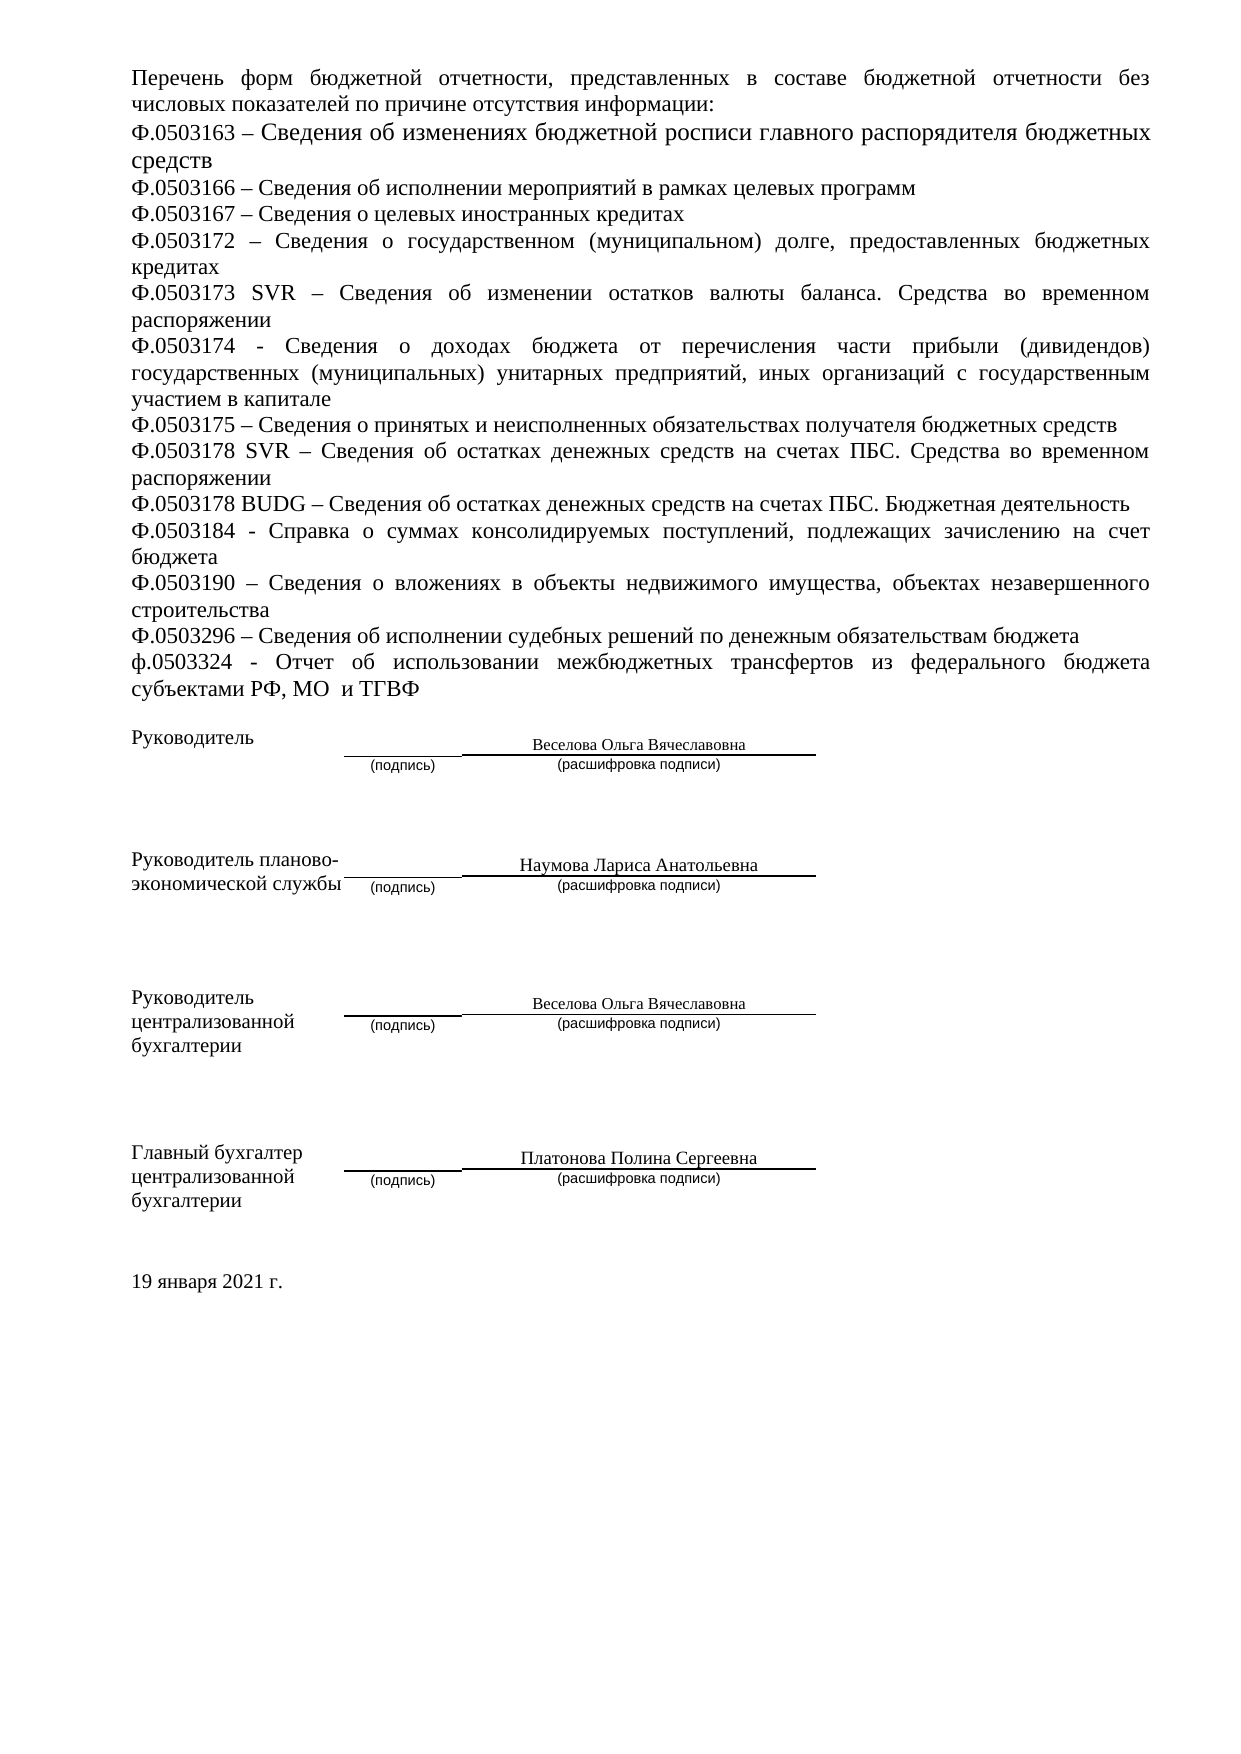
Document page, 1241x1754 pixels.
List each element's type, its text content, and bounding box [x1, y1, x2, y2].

text Ф.0503178 BUDG – Сведения об остатках денежных средств на счетах ПБС. Бюджетная деятельность [131, 490, 1152, 517]
text Перечень форм бюджетной отчетности, представленных в составе бюджетной отчетности без числовых показателей по причине отсутствия информации: [131, 64, 1152, 117]
text Ф.0503296 – Сведения об исполнении судебных решений по денежным обязательствам бюджета [131, 622, 1152, 648]
text Ф.0503184 - Справка о суммах консолидируемых поступлений, подлежащих зачислению на счет бюджета [131, 517, 1152, 569]
text Ф.0503173 SVR – Сведения об изменении остатков валюты баланса. Средства во временном распоряжении [131, 279, 1152, 332]
text Ф.0503167 – Сведения о целевых иностранных кредитах [131, 200, 1152, 227]
text Ф.0503172 – Сведения о государственном (муниципальном) долге, предоставленных бюджетных кредитах [131, 227, 1152, 279]
text Ф.0503166 – Сведения об исполнении мероприятий в рамках целевых программ [131, 174, 1152, 200]
text Ф.0503178 SVR – Сведения об остатках денежных средств на счетах ПБС. Средства во временном распоряжении [131, 438, 1152, 490]
text Ф.0503163 – Сведения об изменениях бюджетной росписи главного распорядителя бюджетных средств [131, 117, 1152, 174]
table_header [131, 725, 1106, 1294]
text Ф.0503174 - Сведения о доходах бюджета от перечисления части прибыли (дивидендов) государственных (муниципальных) унитарных предприятий, иных организаций с государственным участием в капитале [131, 332, 1152, 411]
text Ф.0503175 – Сведения о принятых и неисполненных обязательствах получателя бюджетных средств [131, 411, 1152, 438]
text Ф.0503190 – Сведения о вложениях в объекты недвижимого имущества, объектах незавершенного строительства [131, 569, 1152, 622]
text ф.0503324 - Отчет об использовании межбюджетных трансфертов из федерального бюджета субъектами РФ, МО и ТГВФ [131, 648, 1152, 701]
